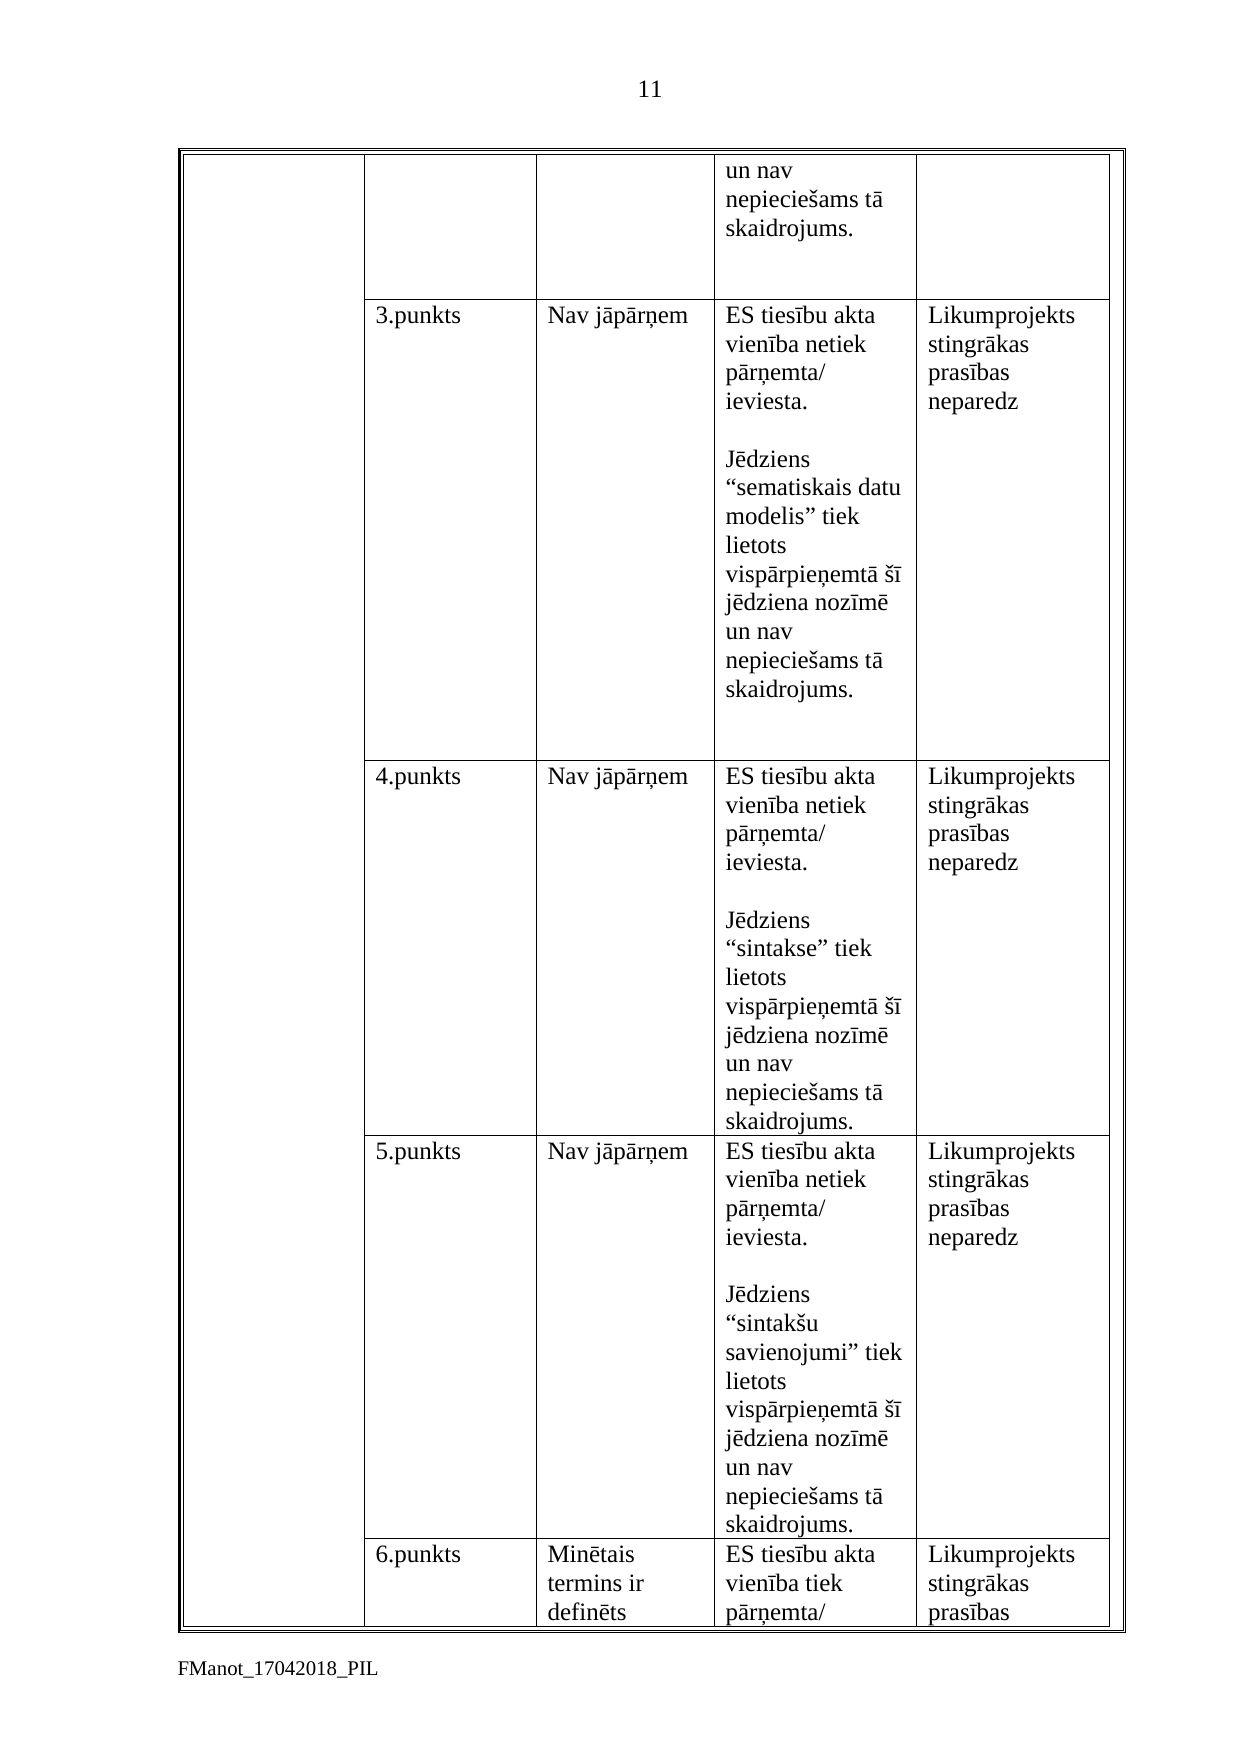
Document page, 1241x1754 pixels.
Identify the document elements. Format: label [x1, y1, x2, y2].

table_header [181, 151, 1123, 1630]
